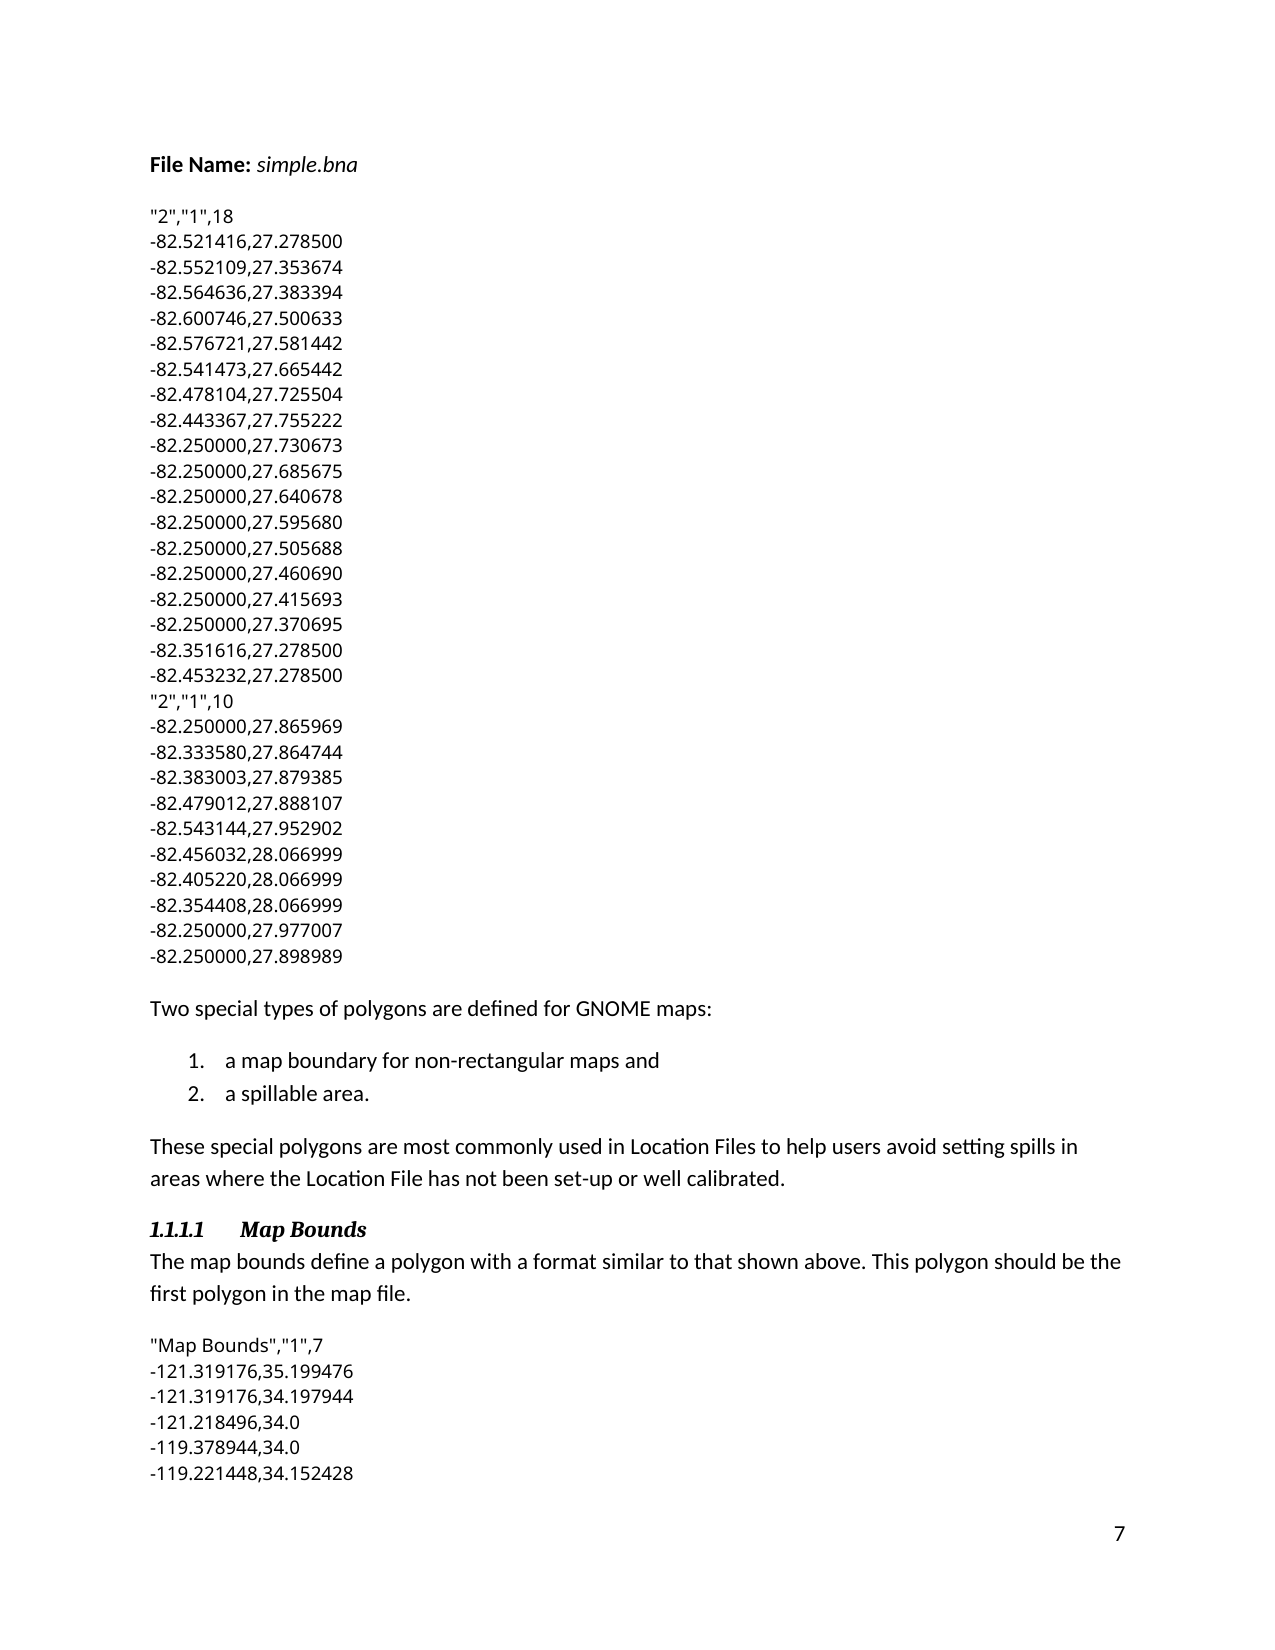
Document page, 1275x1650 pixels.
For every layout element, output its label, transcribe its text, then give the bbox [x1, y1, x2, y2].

text -82.250000,27.460690 [150, 560, 1125, 586]
text -82.250000,27.685675 [150, 458, 1125, 484]
text -82.250000,27.505688 [150, 535, 1125, 560]
text Two special types of polygons are defined for GNOME maps: [150, 994, 1125, 1022]
text -82.552109,27.353674 [150, 254, 1125, 279]
text -82.383003,27.879385 [150, 764, 1125, 790]
text -119.221448,34.152428 [150, 1460, 1125, 1486]
text -82.543144,27.952902 [150, 816, 1125, 841]
text -82.576721,27.581442 [150, 331, 1125, 356]
text -82.333580,27.864744 [150, 739, 1125, 764]
text -82.250000,27.640678 [150, 484, 1125, 509]
list a map boundary for non-rectangular maps and [187, 1047, 1125, 1075]
text -82.453232,27.278500 [150, 662, 1125, 688]
text "2","1",10 [150, 688, 1125, 713]
text These special polygons are most commonly used in Location Files to help users avoid setting spills in areas where the Location File has not been set-up or well calibrated. [150, 1132, 1125, 1192]
text -121.218496,34.0 [150, 1409, 1125, 1434]
text -82.600746,27.500633 [150, 305, 1125, 331]
text -82.351616,27.278500 [150, 637, 1125, 662]
text -119.378944,34.0 [150, 1434, 1125, 1460]
text -82.250000,27.370695 [150, 611, 1125, 637]
subtitle Map Bounds [150, 1217, 1125, 1243]
text File Name: simple.bna [150, 150, 1125, 178]
text -82.478104,27.725504 [150, 382, 1125, 407]
text -82.250000,27.865969 [150, 713, 1125, 739]
text -82.479012,27.888107 [150, 790, 1125, 816]
text -82.456032,28.066999 [150, 841, 1125, 867]
text -82.354408,28.066999 [150, 892, 1125, 918]
text -82.443367,27.755222 [150, 407, 1125, 433]
text -121.319176,35.199476 [150, 1358, 1125, 1383]
text The map bounds define a polygon with a format similar to that shown above. This polygon should be the first polygon in the map file. [150, 1247, 1125, 1307]
text -82.541473,27.665442 [150, 356, 1125, 382]
text "2","1",18 [150, 203, 1125, 228]
text -82.405220,28.066999 [150, 867, 1125, 892]
list a spillable area. [187, 1079, 1125, 1107]
text -82.250000,27.898989 [150, 943, 1125, 969]
text "Map Bounds","1",7 [150, 1332, 1125, 1358]
text -82.250000,27.415693 [150, 586, 1125, 611]
text -82.564636,27.383394 [150, 279, 1125, 305]
text -82.250000,27.730673 [150, 433, 1125, 458]
text -82.250000,27.977007 [150, 918, 1125, 943]
text -82.250000,27.595680 [150, 509, 1125, 535]
text -82.521416,27.278500 [150, 228, 1125, 254]
text -121.319176,34.197944 [150, 1383, 1125, 1409]
